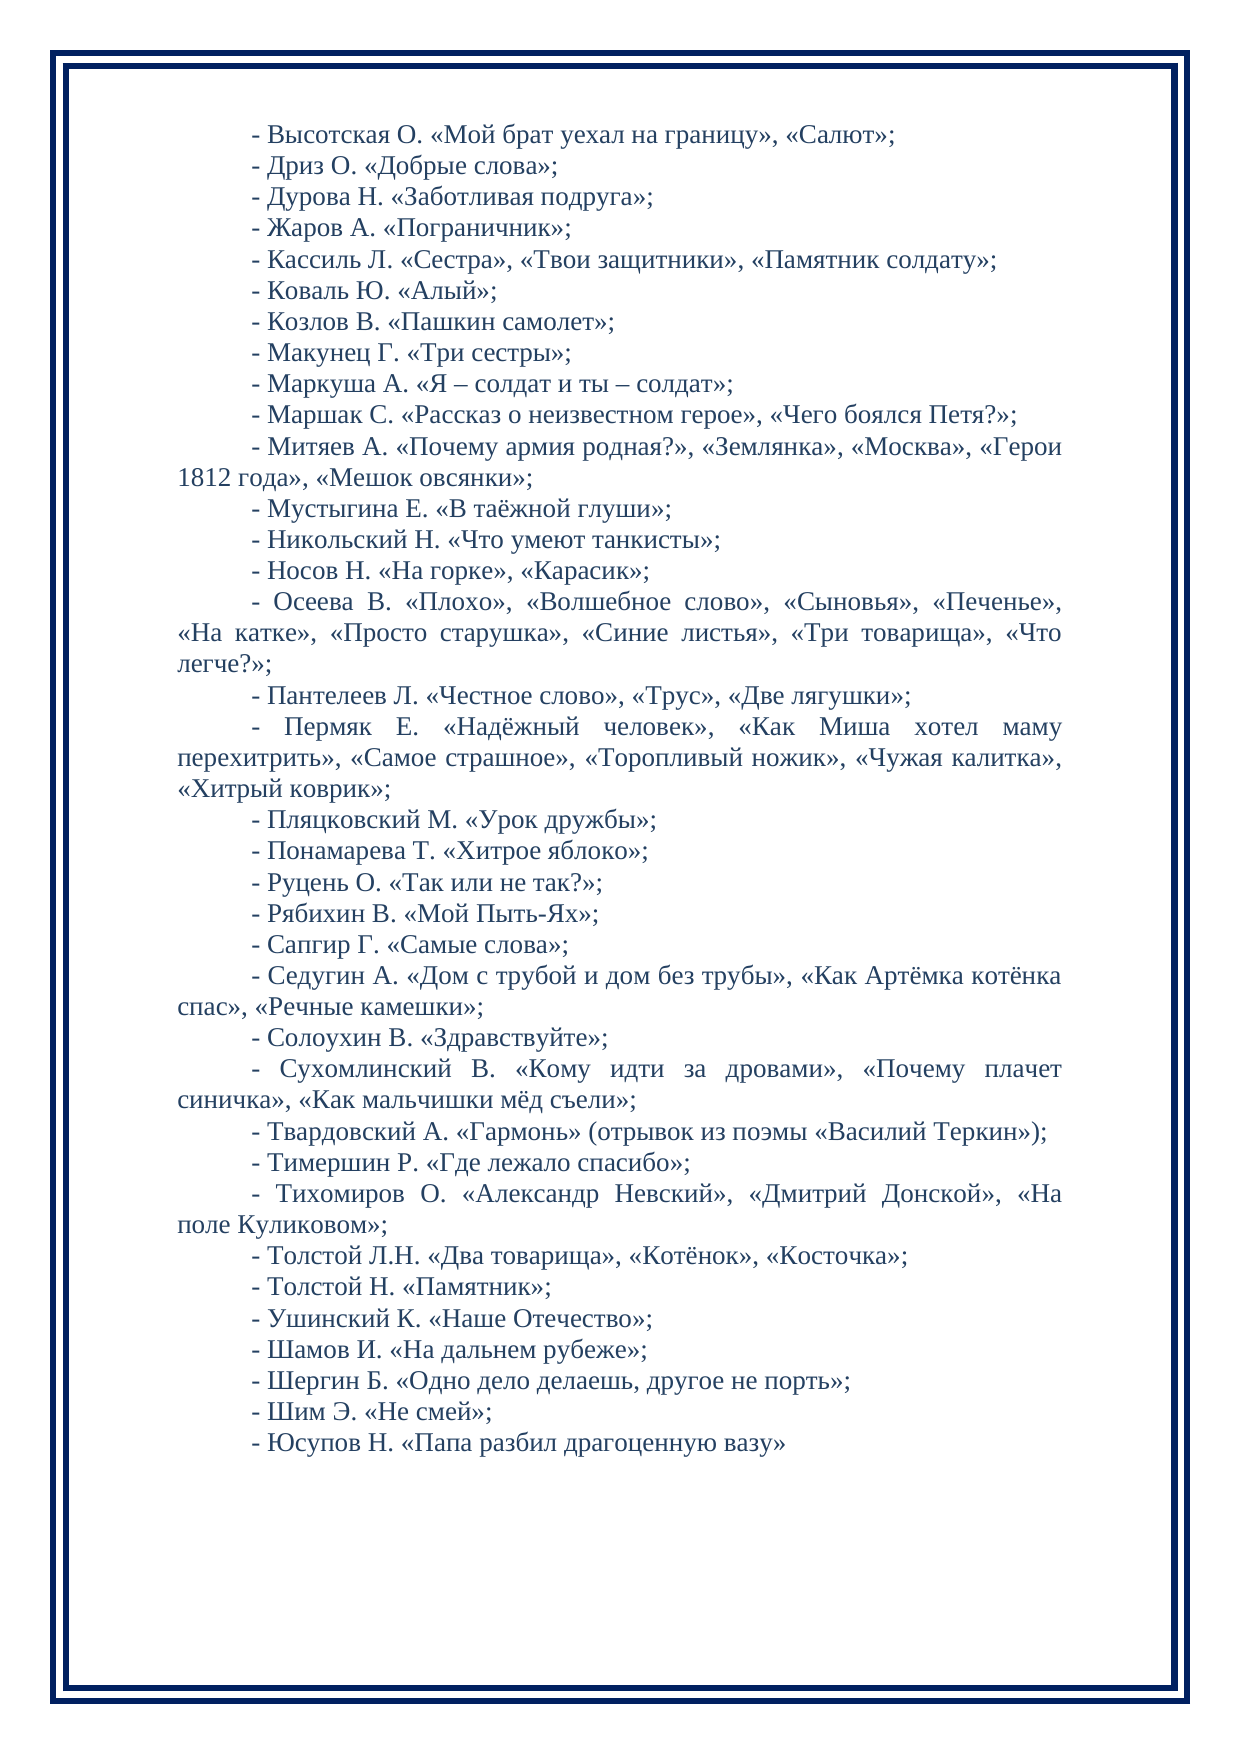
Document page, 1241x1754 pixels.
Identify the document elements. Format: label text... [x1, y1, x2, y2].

text - Седугин А. «Дом с трубой и дом без трубы», «Как Артёмка котёнка спас», «Речные камешки»; [177, 959, 1063, 1021]
text - Дриз О. «Добрые слова»; [177, 149, 1063, 180]
text - Понамарева Т. «Хитрое яблоко»; [177, 834, 1063, 866]
text - Пляцковский М. «Урок дружбы»; [177, 803, 1063, 834]
text - Козлов В. «Пашкин самолет»; [177, 305, 1063, 336]
text - Осеева В. «Плохо», «Волшебное слово», «Сыновья», «Печенье», «На катке», «Просто старушка», «Синие листья», «Три товарища», «Что легче?»; [177, 585, 1063, 679]
text - Шамов И. «На дальнем рубеже»; [177, 1333, 1063, 1364]
text - Никольский Н. «Что умеют танкисты»; [177, 523, 1063, 554]
text - Маршак С. «Рассказ о неизвестном герое», «Чего боялся Петя?»; [177, 398, 1063, 429]
text - Коваль Ю. «Алый»; [177, 274, 1063, 305]
text - Дурова Н. «Заботливая подруга»; [177, 180, 1063, 212]
text - Юсупов Н. «Папа разбил драгоценную вазу» [177, 1426, 1063, 1457]
text - Пантелеев Л. «Честное слово», «Трус», «Две лягушки»; [177, 679, 1063, 710]
text - Высотская О. «Мой брат уехал на границу», «Салют»; [177, 118, 1063, 149]
text - Руцень О. «Так или не так?»; [177, 866, 1063, 897]
text - Жаров А. «Пограничник»; [177, 212, 1063, 243]
text - Сапгир Г. «Самые слова»; [177, 928, 1063, 959]
text - Мустыгина Е. «В таёжной глуши»; [177, 492, 1063, 523]
text - Сухомлинский В. «Кому идти за дровами», «Почему плачет синичка», «Как мальчишки мёд съели»; [177, 1052, 1063, 1115]
text - Ушинский К. «Наше Отечество»; [177, 1302, 1063, 1333]
text - Маркуша А. «Я – солдат и ты – солдат»; [177, 367, 1063, 398]
text - Толстой Н. «Памятник»; [177, 1271, 1063, 1302]
text - Твардовский А. «Гармонь» (отрывок из поэмы «Василий Теркин»); [177, 1115, 1063, 1146]
text - Шим Э. «Не смей»; [177, 1395, 1063, 1426]
text - Толстой Л.Н. «Два товарища», «Котёнок», «Косточка»; [177, 1239, 1063, 1271]
text - Макунец Г. «Три сестры»; [177, 336, 1063, 367]
text - Солоухин В. «Здравствуйте»; [177, 1021, 1063, 1052]
text - Митяев А. «Почему армия родная?», «Землянка», «Москва», «Герои 1812 года», «Мешок овсянки»; [177, 429, 1063, 492]
text - Тихомиров О. «Александр Невский», «Дмитрий Донской», «На поле Куликовом»; [177, 1177, 1063, 1239]
text - Пермяк Е. «Надёжный человек», «Как Миша хотел маму перехитрить», «Самое страшное», «Торопливый ножик», «Чужая калитка», «Хитрый коврик»; [177, 710, 1063, 803]
text - Носов Н. «На горке», «Карасик»; [177, 554, 1063, 585]
text - Рябихин В. «Мой Пыть-Ях»; [177, 897, 1063, 928]
text - Шергин Б. «Одно дело делаешь, другое не порть»; [177, 1364, 1063, 1395]
text - Кассиль Л. «Сестра», «Твои защитники», «Памятник солдату»; [177, 243, 1063, 274]
text - Тимершин Р. «Где лежало спасибо»; [177, 1146, 1063, 1177]
